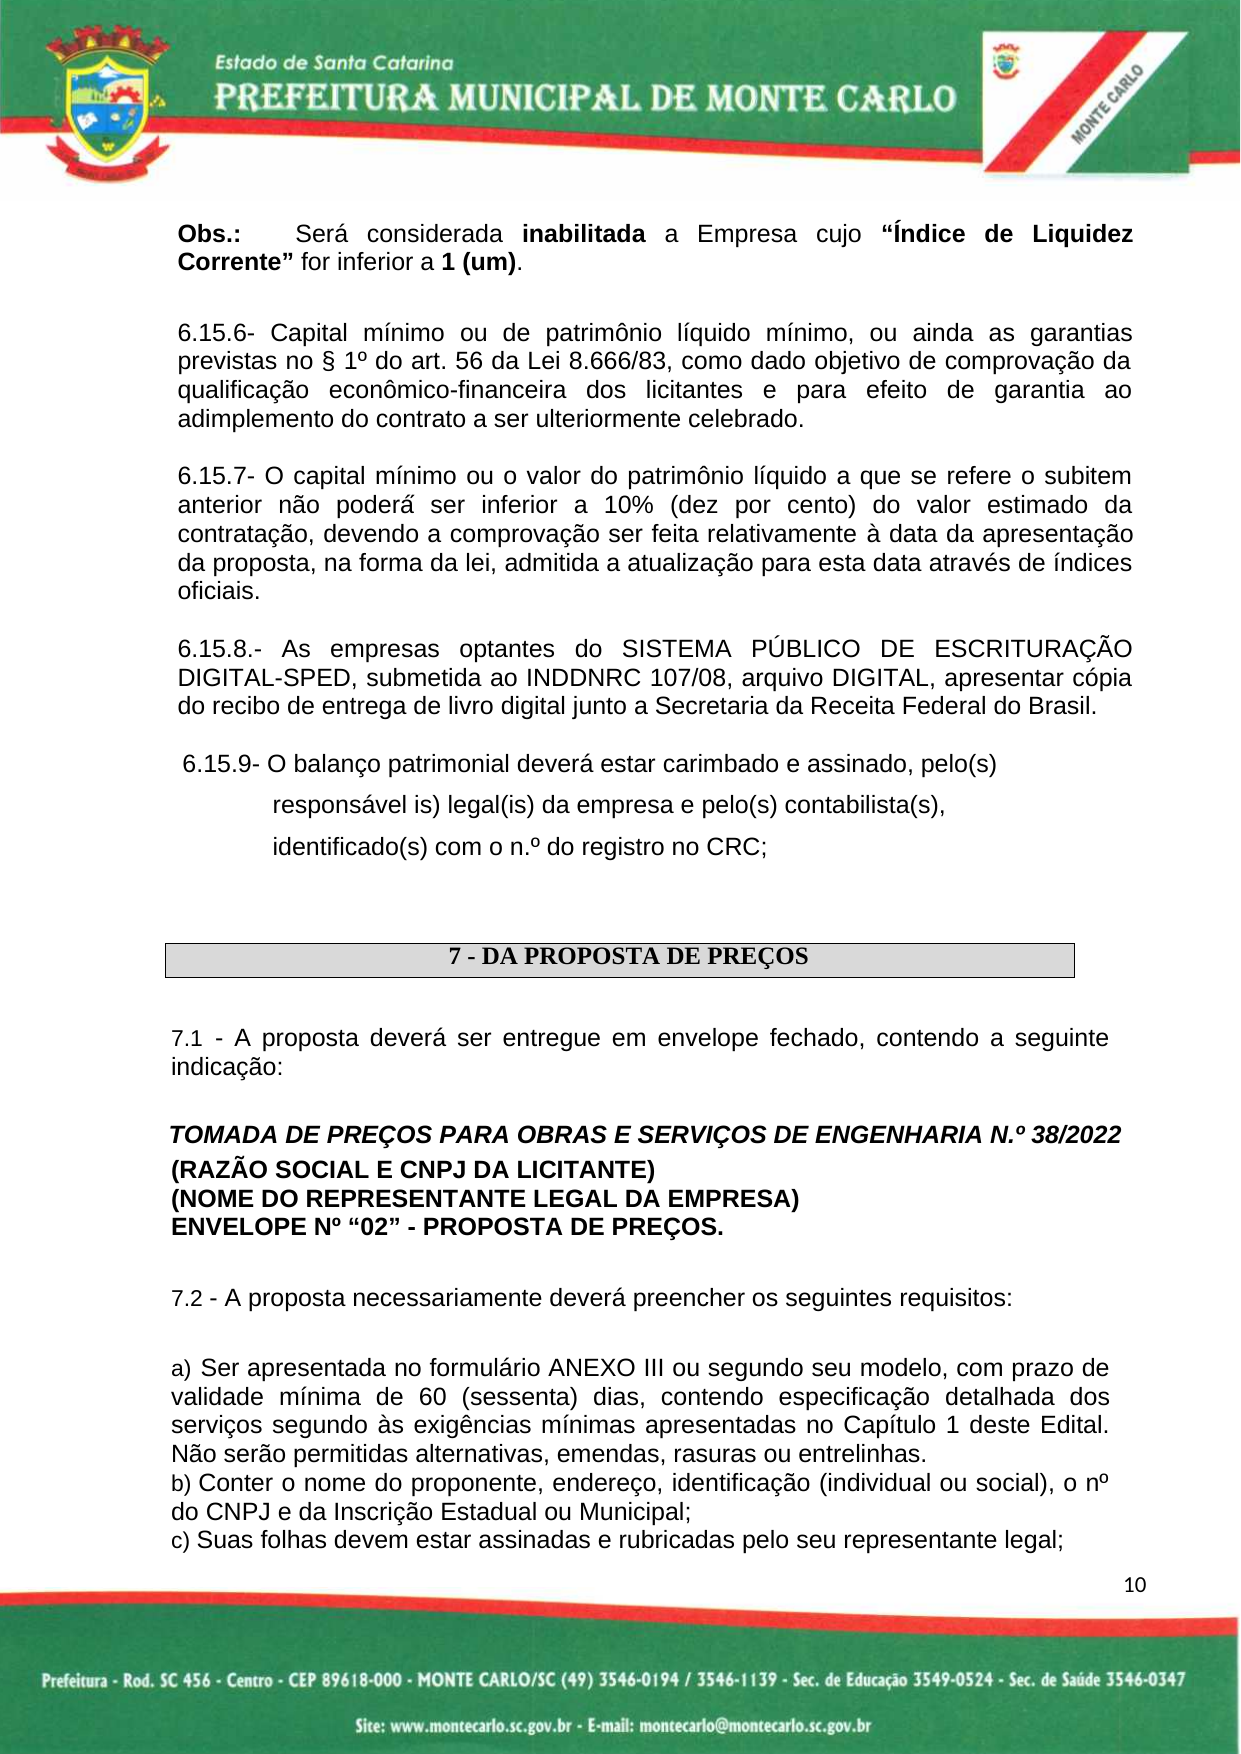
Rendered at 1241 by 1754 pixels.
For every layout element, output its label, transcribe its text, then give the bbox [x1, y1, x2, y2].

text 6.15.8.- As empresas optantes do SISTEMA PÚBLICO DE ESCRITURAÇÃO DIGITAL-SPED, submetida ao INDDNRC 107/08, arquivo DIGITAL, apresentar cópia do recibo de entrega de livro digital junto a Secretaria da Receita Federal do Brasil. [177, 634, 1134, 720]
subtitle TOMADA DE PREÇOS PARA OBRAS E SERVIÇOS DE ENGENHARIA N.º 38/2022 [148, 1122, 1134, 1149]
list Suas folhas devem estar assinadas e rubricadas pelo seu representante legal; [171, 1525, 1134, 1554]
list - A proposta deverá ser entregue em envelope fechado, contendo a seguinte indicação: [171, 1023, 1111, 1080]
picture [0, 1587, 1241, 1754]
text responsável is) legal(is) da empresa e pelo(s) contabilista(s), [148, 790, 1134, 819]
text (RAZÃO SOCIAL E CNPJ DA LICITANTE) [171, 1155, 895, 1184]
list Conter o nome do proponente, endereço, identificação (individual ou social), o nº do CNPJ e da Inscrição Estadual ou Municipal; [171, 1468, 1111, 1525]
text 6.15.9- O balanço patrimonial deverá estar carimbado e assinado, pelo(s) [148, 749, 1134, 778]
text 6.15.7- O capital mínimo ou o valor do patrimônio líquido a que se refere o subitem anterior não poderá́ ser inferior a 10% (dez por cento) do valor estimado da contratação, devendo a comprovação ser feita relativamente à data da apresentação da proposta, na forma da lei, admitida a atualização para esta data através de índices oficiais. [177, 461, 1134, 605]
list - A proposta necessariamente deverá preencher os seguintes requisitos: [171, 1283, 1134, 1311]
text 6.15.6- Capital mínimo ou de patrimônio líquido mínimo, ou ainda as garantias previstas no § 1º do art. 56 da Lei 8.666/83, como dado objetivo de comprovação da qualificação econômico-financeira dos licitantes e para efeito de garantia ao adimplemento do contrato a ser ulteriormente celebrado. [177, 317, 1134, 432]
list Ser apresentada no formulário ANEXO III ou segundo seu modelo, com prazo de validade mínima de 60 (sessenta) dias, contendo especificação detalhada dos serviços segundo às exigências mínimas apresentadas no Capítulo 1 deste Edital. Não serão permitidas alternativas, emendas, rasuras ou entrelinhas. [171, 1353, 1111, 1468]
text Obs.: Será considerada inabilitada a Empresa cujo “Índice de Liquidez Corrente” for inferior a 1 (um). [177, 218, 1134, 276]
picture [0, 0, 1241, 201]
text (NOME DO REPRESENTANTE LEGAL DA EMPRESA) ENVELOPE Nº “02” - PROPOSTA DE PREÇOS. [171, 1184, 803, 1241]
text identificado(s) com o n.º do registro no CRC; [148, 831, 1134, 860]
